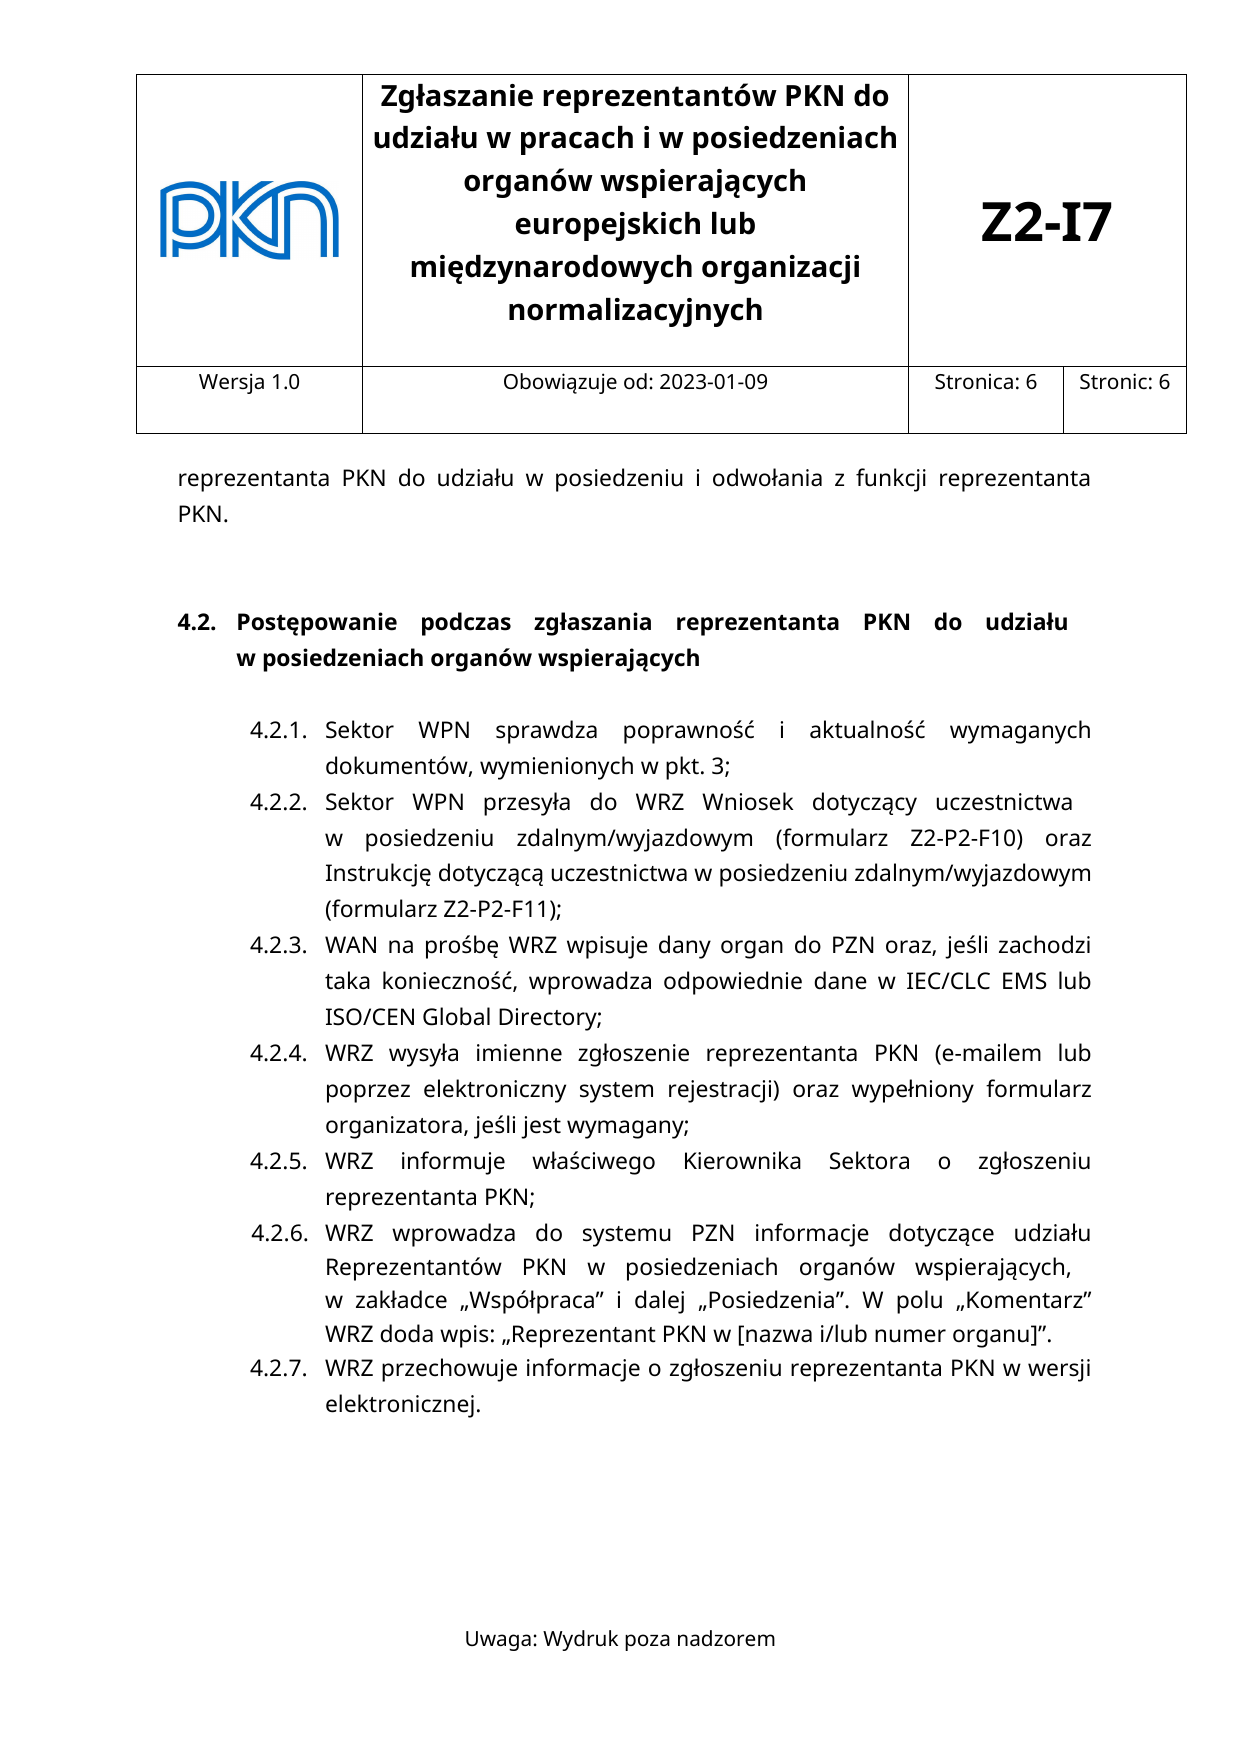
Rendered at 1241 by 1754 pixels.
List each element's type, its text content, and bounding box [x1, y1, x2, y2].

picture [160, 181, 339, 260]
list WRZ przechowuje informacje o zgłoszeniu reprezentanta PKN w wersji elektronicznej. [250, 1352, 1093, 1419]
list Sektor WPN sprawdza poprawność i aktualność wymaganych dokumentów, wymienionych w pkt. 3; [250, 714, 1093, 781]
list WRZ informuje właściwego Kierownika Sektora o zgłoszeniu reprezentanta PKN; [250, 1145, 1093, 1212]
list WAN na prośbę WRZ wpisuje dany organ do PZN oraz, jeśli zachodzi taka konieczność, wprowadza odpowiednie dane w IEC/CLC EMS lub ISO/CEN Global Directory; [250, 929, 1093, 1032]
list Sektor WPN przesyła do WRZ Wniosek dotyczący uczestnictwa w posiedzeniu zdalnym/wyjazdowym (formularz Z2-P2-F10) oraz Instrukcję dotyczącą uczestnictwa w posiedzeniu zdalnym/wyjazdowym (formularz Z2-P2-F11); [250, 786, 1093, 924]
list WRZ wprowadza do systemu PZN informacje dotyczące udziału Reprezentantów PKN w posiedzeniach organów wspierających, w zakładce „Współpraca” i dalej „Posiedzenia”. W polu „Komentarz” WRZ doda wpis: „Reprezentant PKN w [nazwa i/lub numer organu]”. [251, 1217, 1093, 1349]
list WRZ wysyła imienne zgłoszenie reprezentanta PKN (e-mailem lub poprzez elektroniczny system rejestracji) oraz wypełniony formularz organizatora, jeśli jest wymagany; [250, 1037, 1093, 1140]
list Postępowanie podczas zgłaszania reprezentanta PKN do udziału w posiedzeniach organów wspierających [177, 606, 1093, 673]
